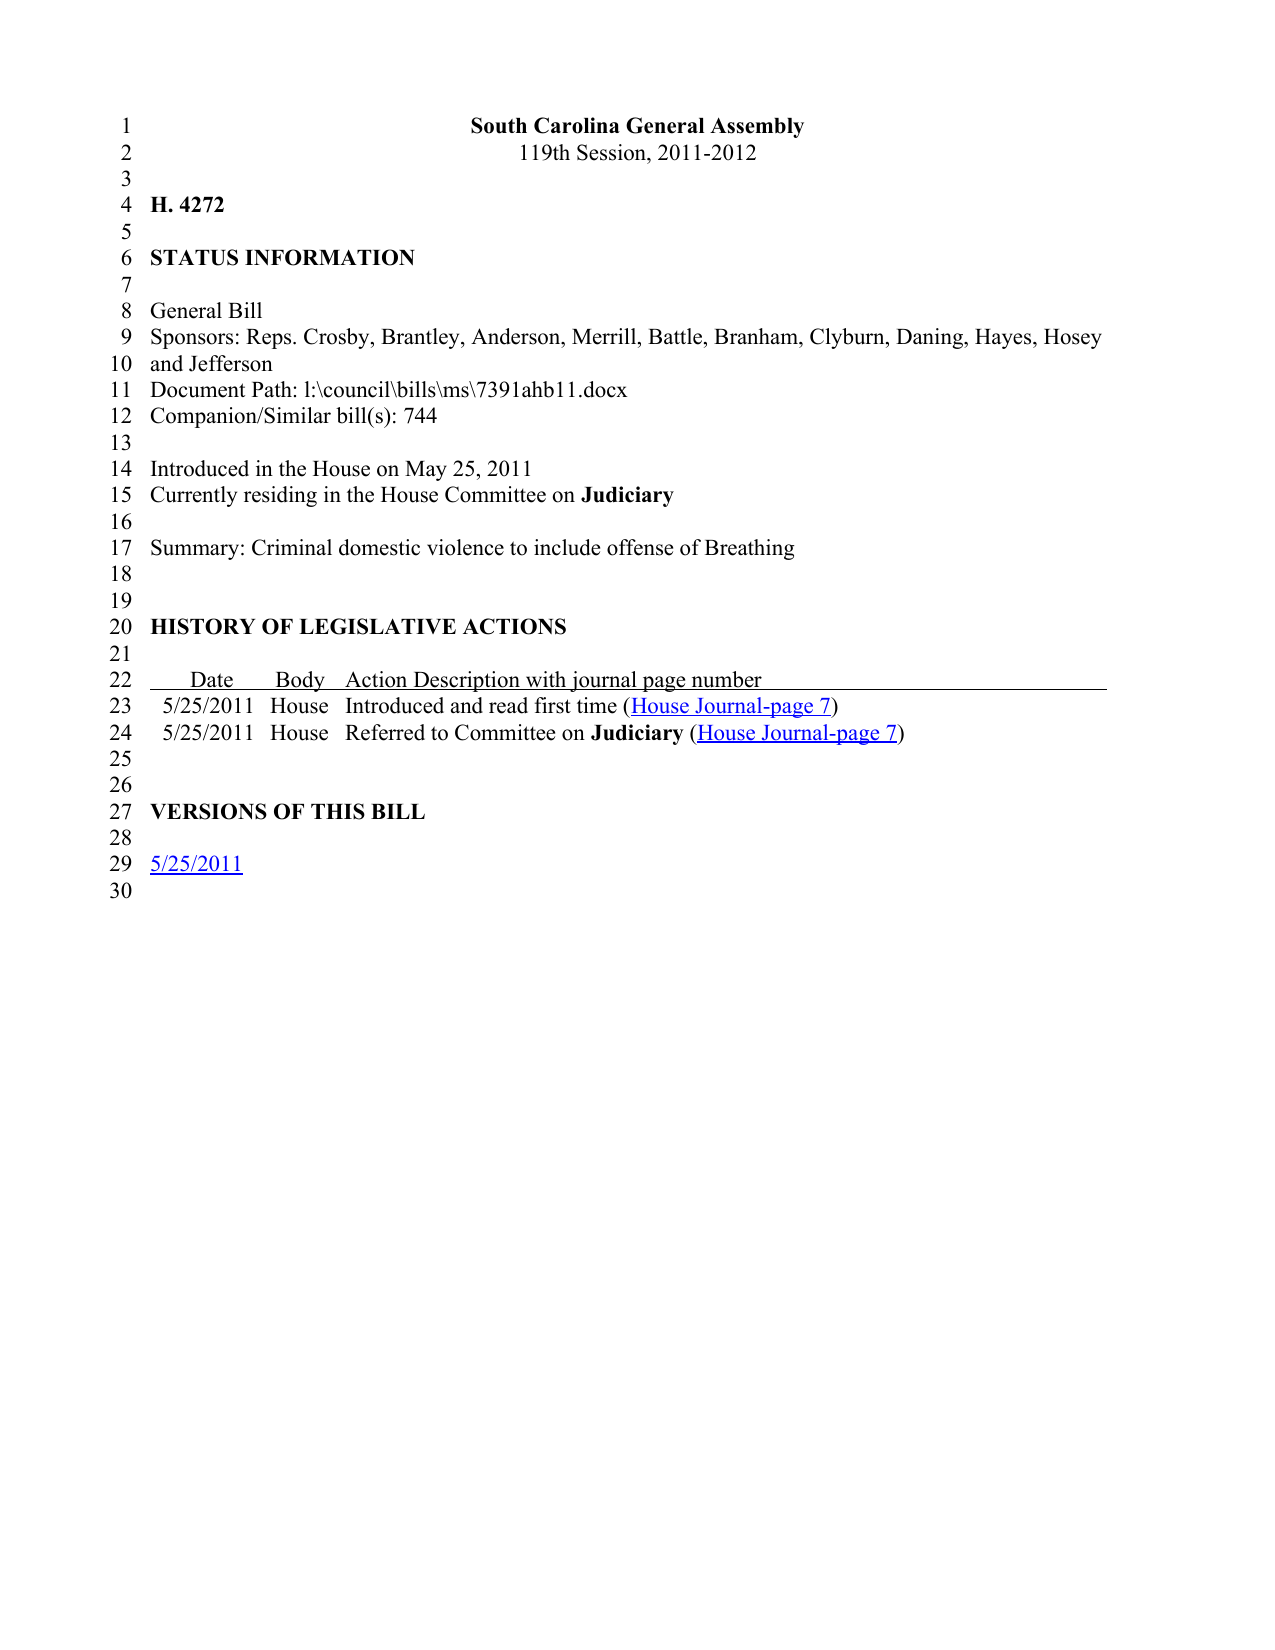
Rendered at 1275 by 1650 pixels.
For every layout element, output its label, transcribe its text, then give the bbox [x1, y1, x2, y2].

text 5/25/2011 House Introduced and read first time (House Journal-page 7) [150, 692, 1125, 719]
text 5/25/2011 [150, 850, 1125, 877]
text VERSIONS OF THIS BILL [150, 798, 1125, 824]
text Sponsors: Reps. Crosby, Brantley, Anderson, Merrill, Battle, Branham, Clyburn, Daning, Hayes, Hosey and Jefferson [150, 323, 1125, 376]
text Date Body Action Description with journal page number [150, 666, 1125, 692]
text Introduced in the House on May 25, 2011 [150, 455, 1125, 481]
text Currently residing in the House Committee on Judiciary [150, 481, 1125, 508]
text Document Path: l:\council\bills\ms\7391ahb11.docx [150, 376, 1125, 402]
text General Bill [150, 297, 1125, 323]
text HISTORY OF LEGISLATIVE ACTIONS [150, 613, 1125, 639]
text Summary: Criminal domestic violence to include offense of Breathing [150, 534, 1125, 561]
text H. 4272 [150, 192, 1125, 218]
text 119th Session, 2011-2012 [150, 139, 1125, 165]
text South Carolina General Assembly [150, 112, 1125, 139]
text 5/25/2011 House Referred to Committee on Judiciary (House Journal-page 7) [150, 719, 1125, 745]
text STATUS INFORMATION [150, 244, 1125, 271]
text Companion/Similar bill(s): 744 [150, 402, 1125, 429]
